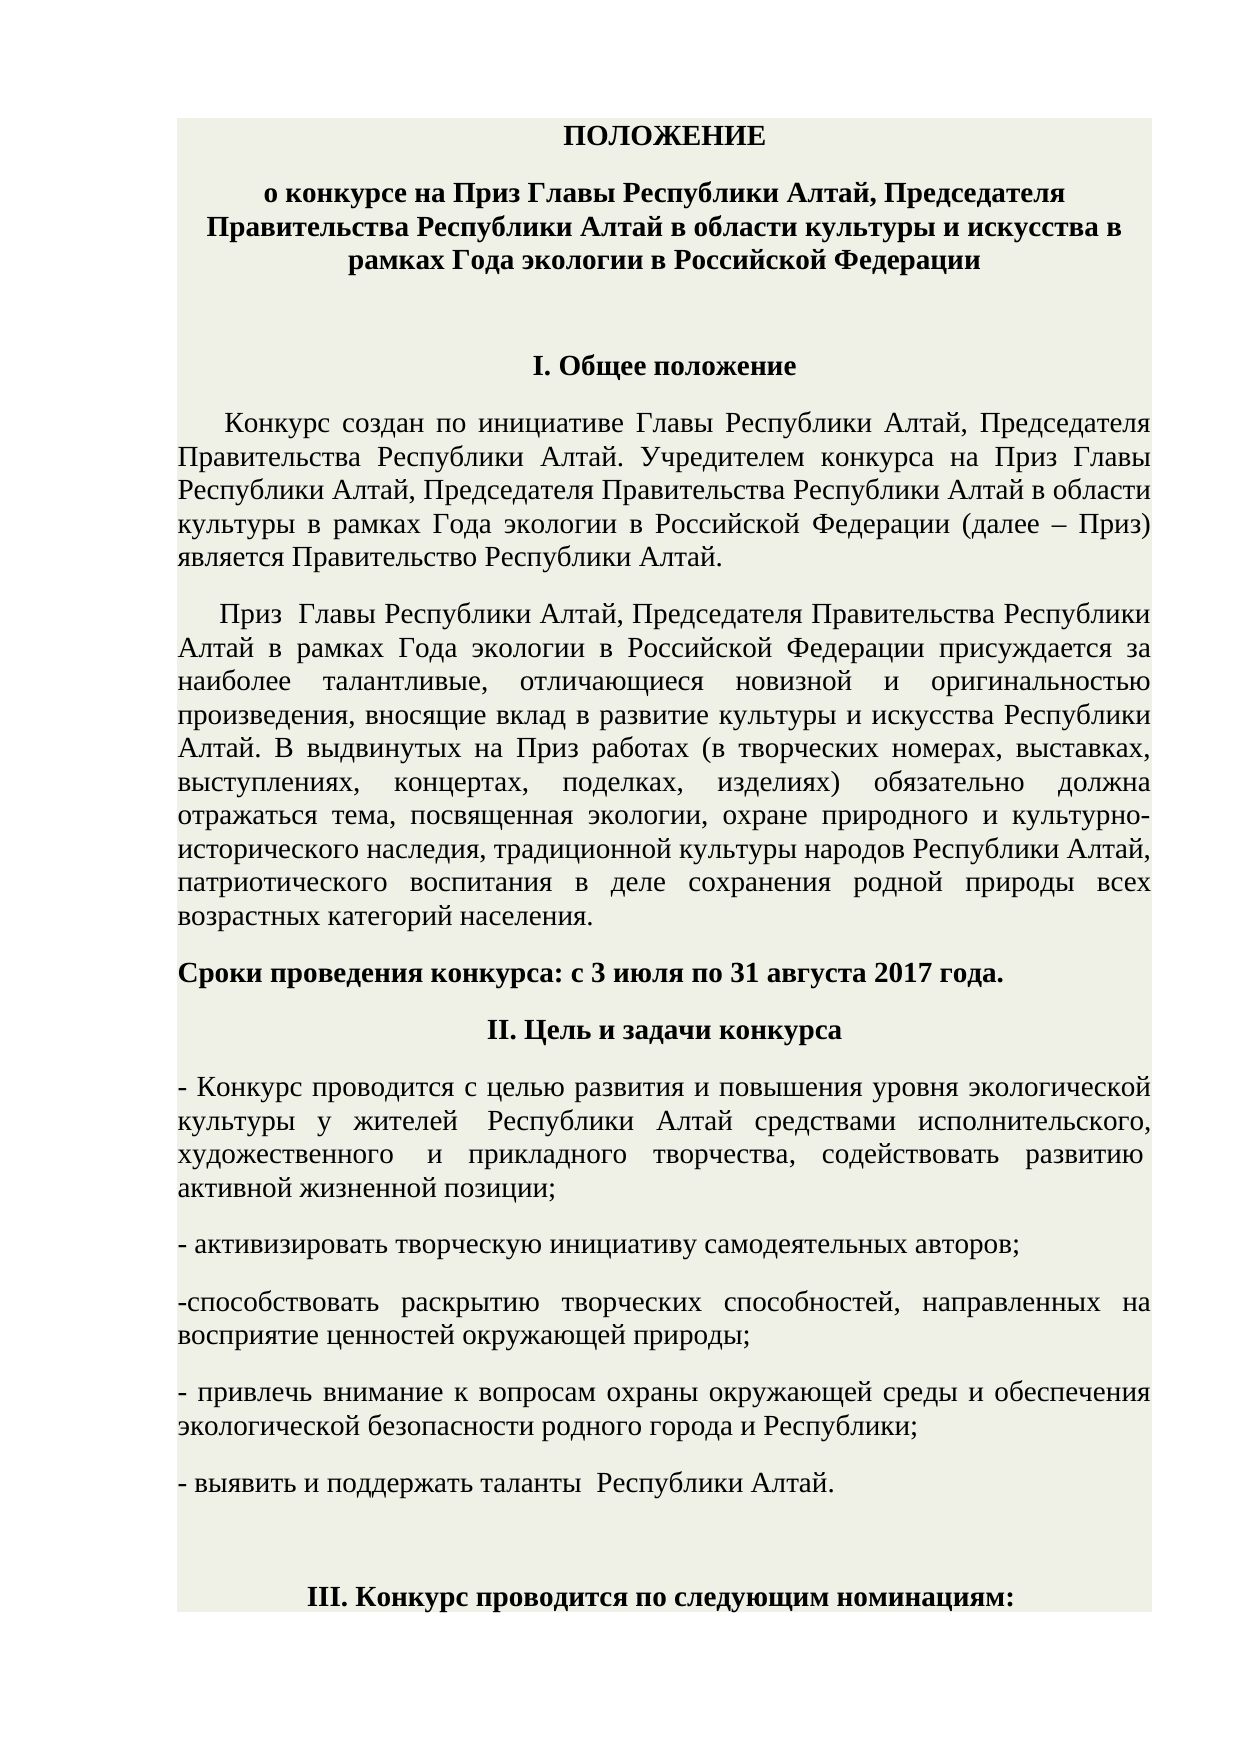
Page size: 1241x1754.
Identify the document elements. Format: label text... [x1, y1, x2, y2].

text -способствовать раскрытию творческих способностей, направленных на восприятие ценностей окружающей природы; [177, 1284, 1152, 1351]
text - активизировать творческую инициативу самодеятельных авторов; [177, 1227, 1152, 1260]
text - выявить и поддержать таланты Республики Алтай. [177, 1465, 1152, 1498]
text Сроки проведения конкурса: с 3 июля по 31 августа 2017 года. [177, 955, 1152, 989]
text ПОЛОЖЕНИЕ [177, 118, 1152, 152]
text Приз Главы Республики Алтай, Председателя Правительства Республики Алтай в рамках Года экологии в Российской Федерации присуждается за наиболее талантливые, отличающиеся новизной и оригинальностью произведения, вносящие вклад в развитие культуры и искусства Республики Алтай. В выдвинутых на Приз работах (в творческих номерах, выставках, выступлениях, концертах, поделках, изделиях) обязательно должна отражаться тема, посвященная экологии, охране природного и культурно-исторического наследия, традиционной культуры народов Республики Алтай, патриотического воспитания в деле сохранения родной природы всех возрастных категорий населения. [177, 596, 1152, 932]
text Конкурс создан по инициативе Главы Республики Алтай, Председателя Правительства Республики Алтай. Учредителем конкурса на Приз Главы Республики Алтай, Председателя Правительства Республики Алтай в области культуры в рамках Года экологии в Российской Федерации (далее – Приз) является Правительство Республики Алтай. [177, 405, 1152, 573]
text - Конкурс проводится с целью развития и повышения уровня экологической культуры у жителей Республики Алтай средствами исполнительского, художественного и прикладного творчества, содействовать развитию активной жизненной позиции; [177, 1069, 1152, 1203]
text III. Конкурс проводится по следующим номинациям: [177, 1579, 1152, 1612]
text - привлечь внимание к вопросам охраны окружающей среды и обеспечения экологической безопасности родного города и Республики; [177, 1374, 1152, 1441]
text о конкурсе на Приз Главы Республики Алтай, Председателя Правительства Республики Алтай в области культуры и искусства в рамках Года экологии в Российской Федерации [177, 175, 1152, 276]
text II. Цель и задачи конкурса [177, 1012, 1152, 1046]
text I. Общее положение [177, 348, 1152, 382]
